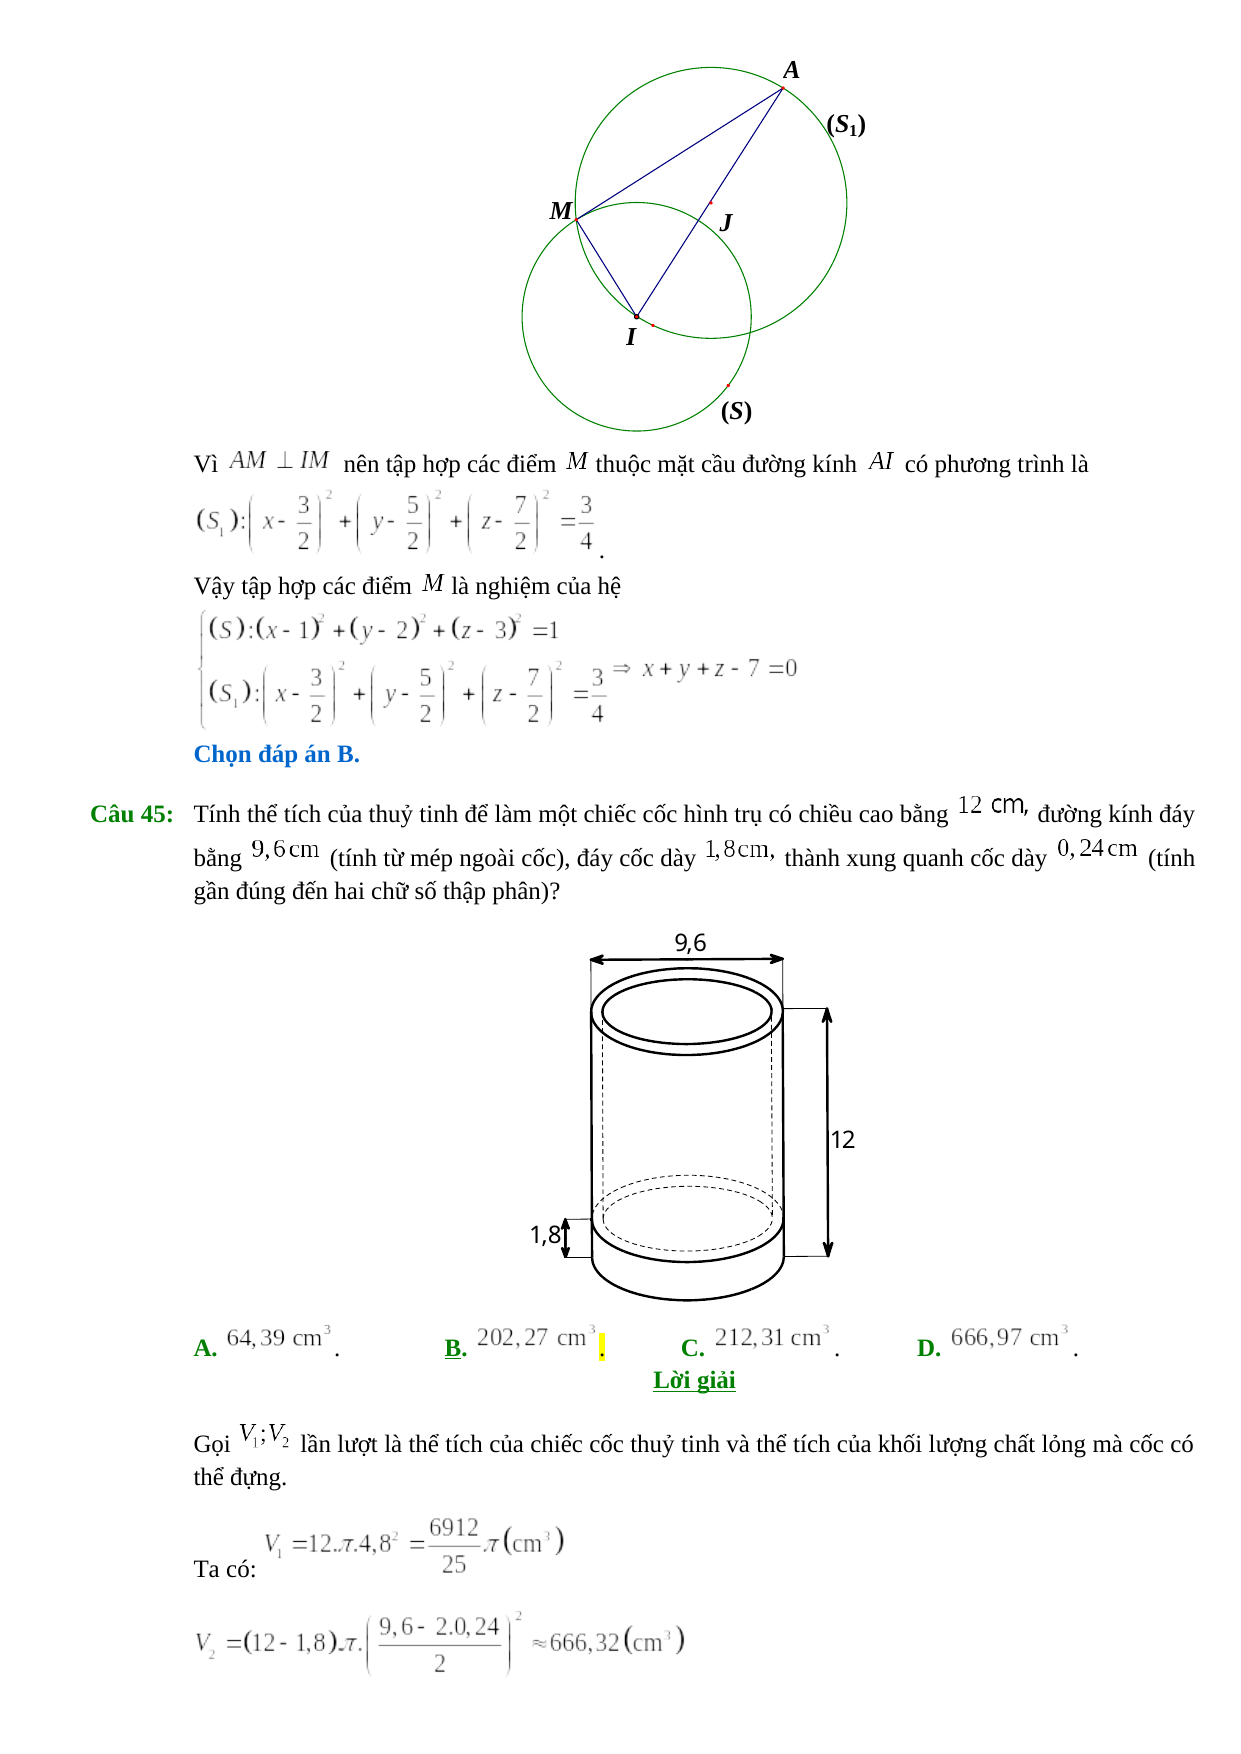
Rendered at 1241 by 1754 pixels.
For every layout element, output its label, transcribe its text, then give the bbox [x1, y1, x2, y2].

text A. . B. . C. . D. . [193, 1318, 1195, 1361]
list Tính thể tích của thuỷ tinh để làm một chiếc cốc hình trụ có chiều cao bằng đường kính đáy bằng (tính từ mép ngoài cốc), đáy cốc dày thành xung quanh cốc dày (tính gần đúng đến hai chữ số thập phân)? [90, 788, 1195, 905]
text Vì nên tập hợp các điểm thuộc mặt cầu đường kính có phương trình là . [193, 446, 1195, 563]
text Lời giải [193, 1366, 1195, 1394]
text Vậy tập hợp các điểm là nghiệm của hệ [193, 568, 1195, 734]
text Gọi lần lượt là thể tích của chiếc cốc thuỷ tinh và thể tích của khối lượng chất lỏng mà cốc có thể đựng. [193, 1415, 1195, 1491]
text Ta có: [193, 1512, 1195, 1583]
text Chọn đáp án B. [193, 739, 1195, 767]
